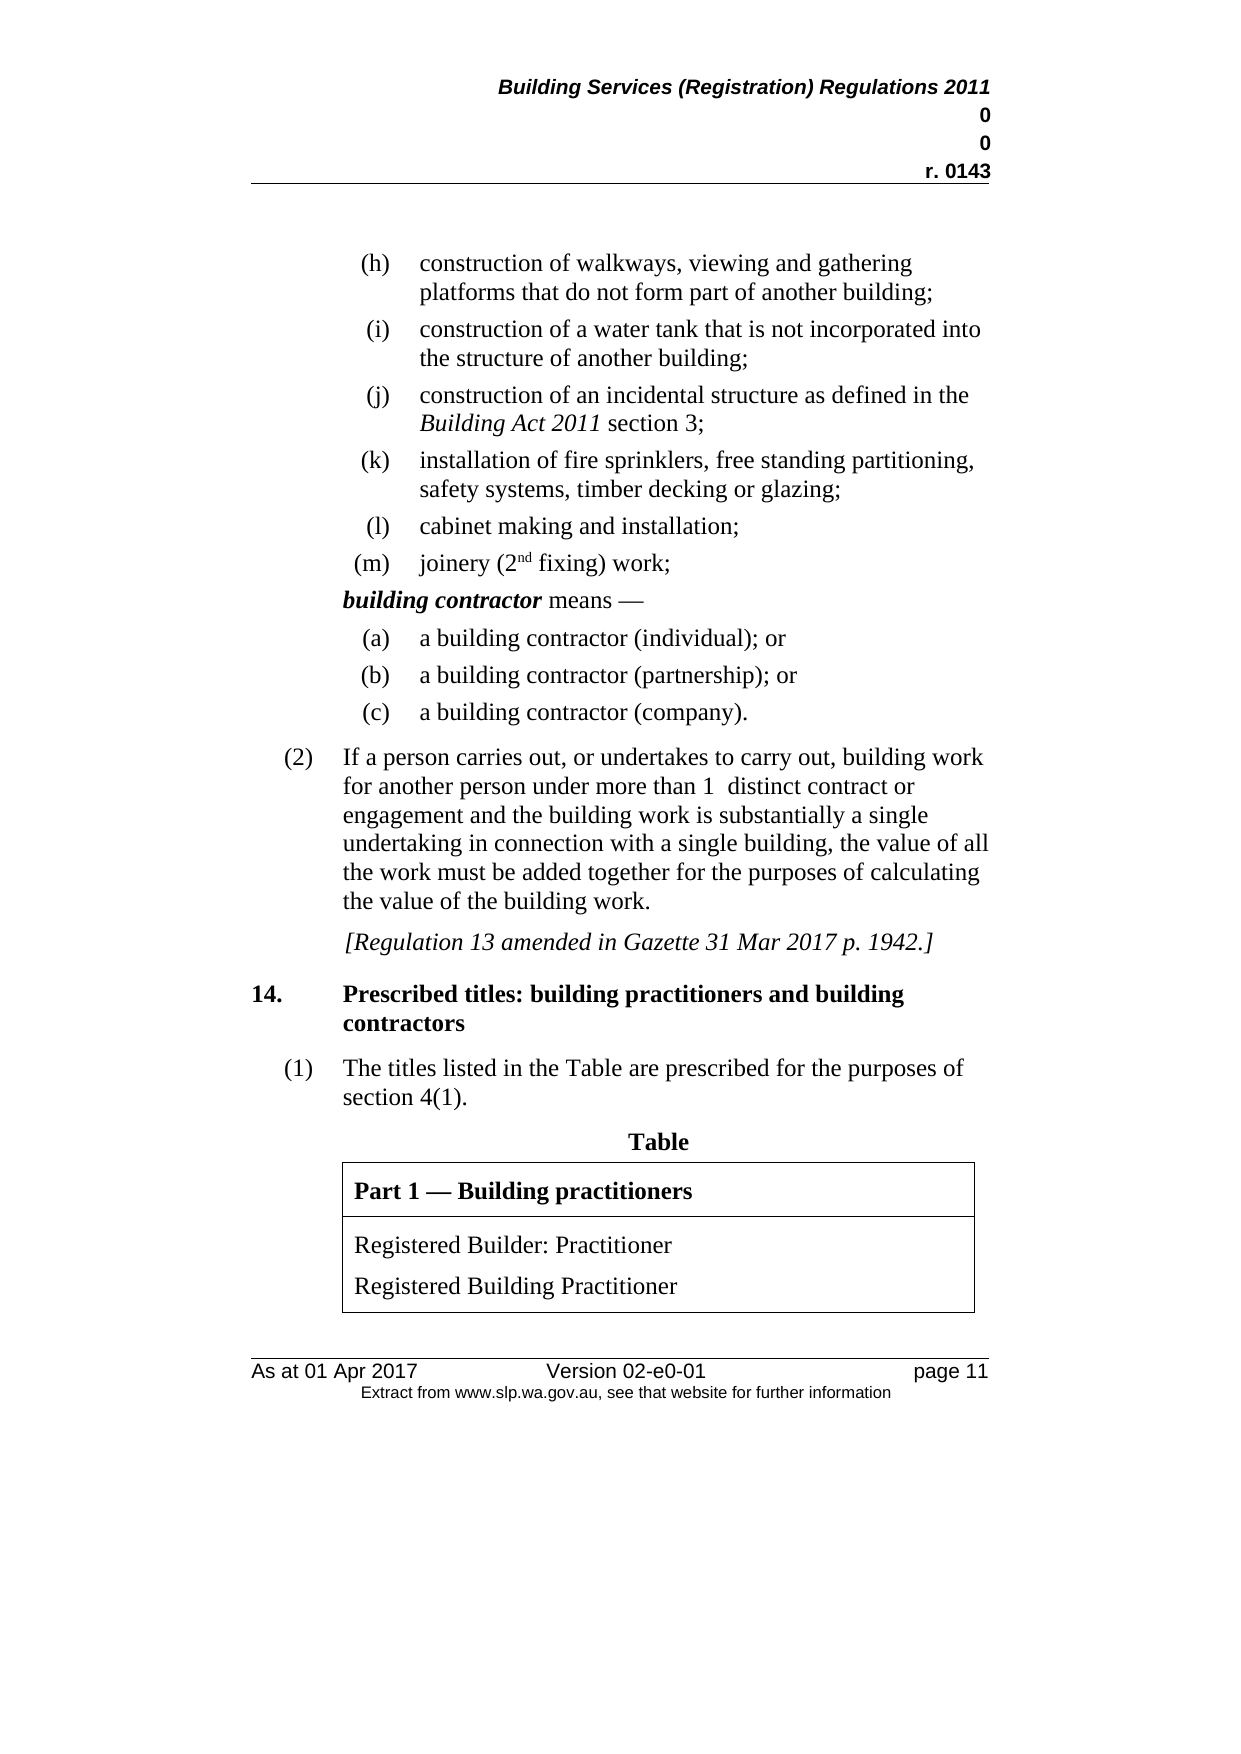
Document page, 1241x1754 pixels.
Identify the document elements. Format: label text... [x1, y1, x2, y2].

text (l) cabinet making and installation; [251, 511, 989, 540]
text (k) installation of fire sprinklers, free standing partitioning, safety systems, timber decking or glazing; [251, 446, 989, 503]
text (i) construction of a water tank that is not incorporated into the structure of another building; [251, 314, 989, 371]
text (b) a building contractor (partnership); or [251, 660, 989, 688]
text (a) a building contractor (individual); or [251, 623, 989, 651]
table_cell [343, 1217, 974, 1312]
text [Regulation 13 amended in Gazette 31 Mar 2017 p. 1942.] [251, 927, 989, 956]
text building contractor means — [251, 586, 989, 614]
text (c) a building contractor (company). [251, 697, 989, 726]
text (1) The titles listed in the Table are prescribed for the purposes of section 4(1). [251, 1053, 989, 1111]
text (2) If a person carries out, or undertakes to carry out, building work for another person under more than 1 distinct contract or engagement and the building work is substantially a single undertaking in connection with a single building, the value of all the work must be added together for the purposes of calculating the value of the building work. [251, 742, 989, 915]
text (m) joinery (2nd fixing) work; [251, 548, 989, 577]
subtitle Table [343, 1127, 974, 1156]
text (j) construction of an incidental structure as defined in the Building Act 2011 section 3; [251, 380, 989, 437]
text (h) construction of walkways, viewing and gathering platforms that do not form part of another building; [251, 248, 989, 306]
subtitle 14. Prescribed titles: building practitioners and building contractors [251, 979, 989, 1036]
table_header Part 1 — Building practitioners [343, 1163, 974, 1216]
